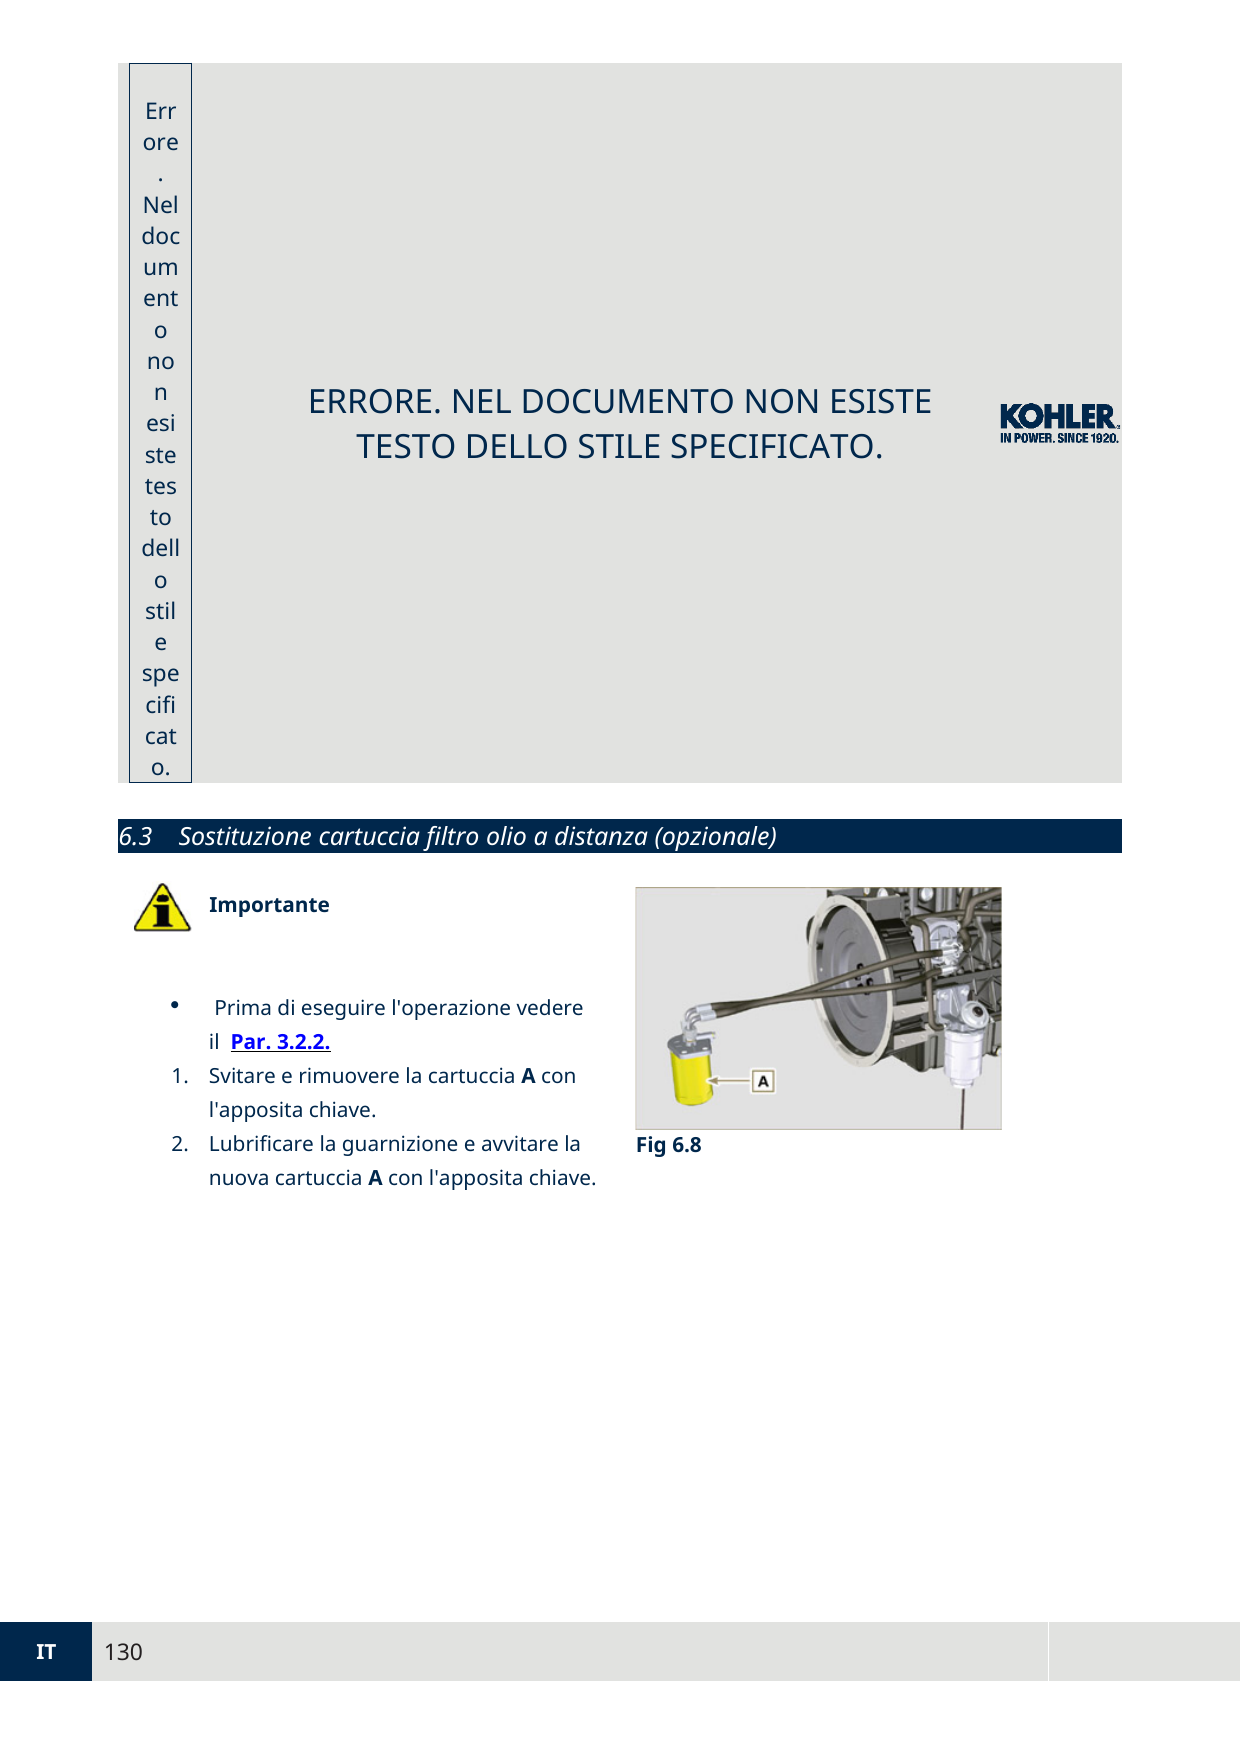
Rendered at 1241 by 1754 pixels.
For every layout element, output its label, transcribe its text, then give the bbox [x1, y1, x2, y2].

picture [1000, 403, 1121, 443]
table_header Fig 6.8 [620, 872, 1122, 1209]
table_header Importante Prima di eseguire l'operazione vedere il Par. 3.2.2. Svitare e rimuovere la cartuccia A con l'apposita chiave. Lubrificare la guarnizione e avvitare la nuova cartuccia A con l'apposita chiave. [118, 872, 620, 1209]
subtitle Sostituzione cartuccia filtro olio a distanza (opzionale) [118, 819, 1122, 853]
picture [635, 887, 1002, 1130]
picture [133, 881, 193, 932]
